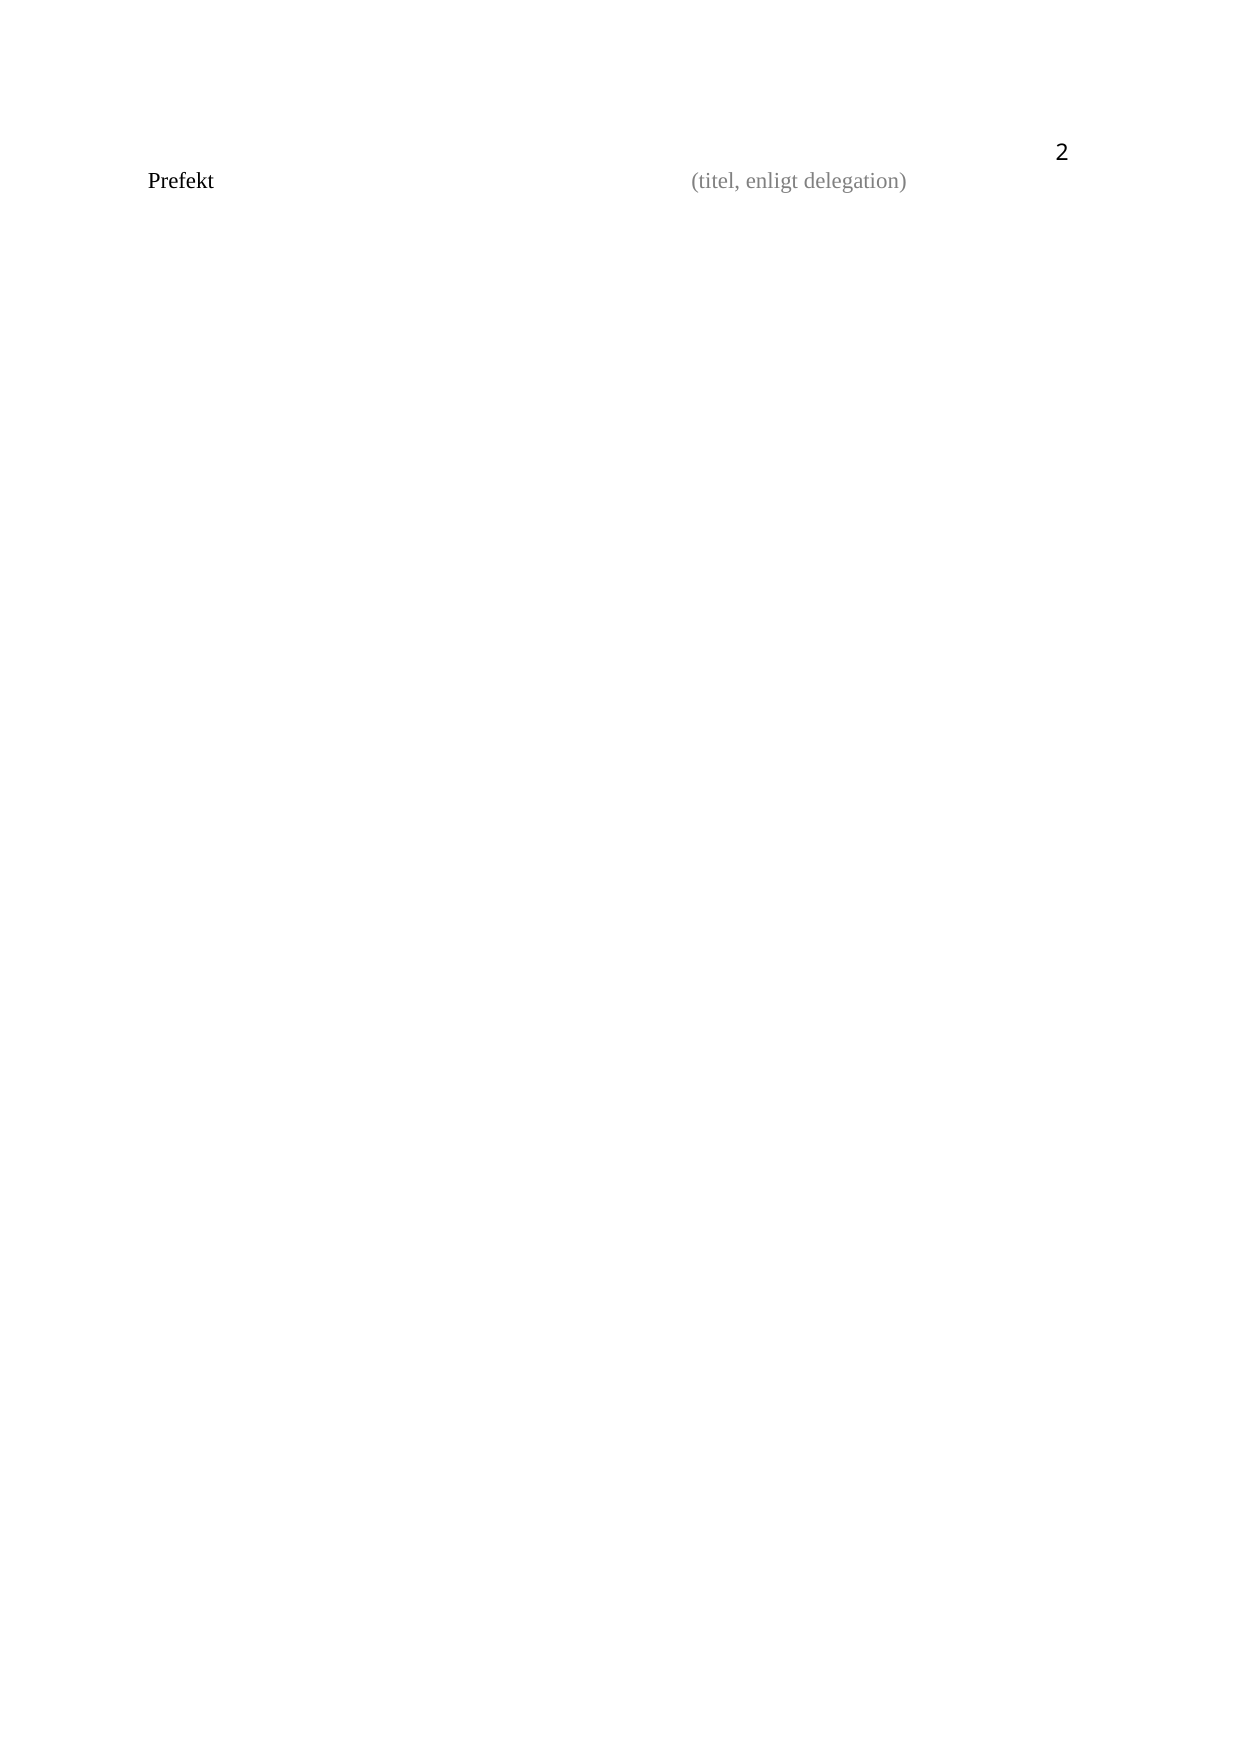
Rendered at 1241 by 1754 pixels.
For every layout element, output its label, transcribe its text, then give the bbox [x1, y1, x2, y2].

text (titel, enligt delegation) [148, 167, 1093, 194]
